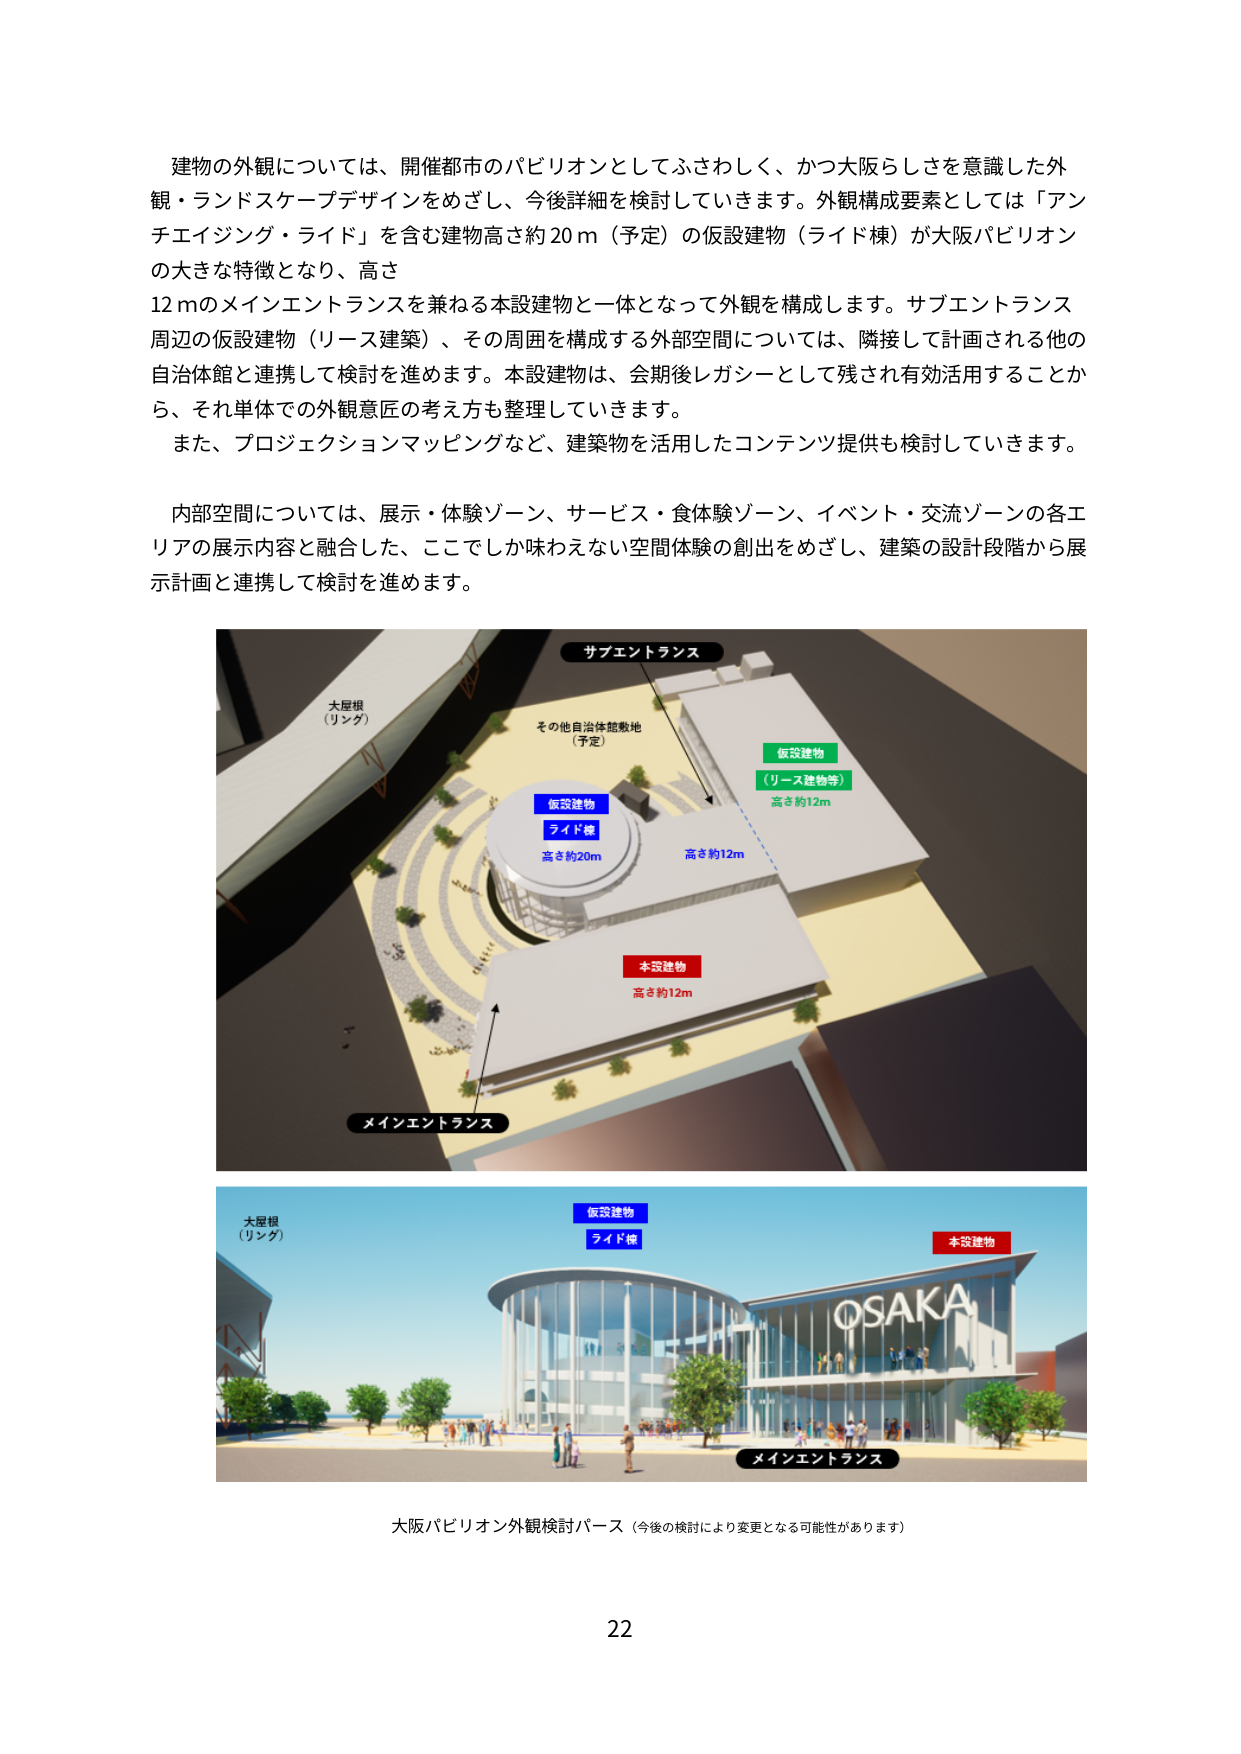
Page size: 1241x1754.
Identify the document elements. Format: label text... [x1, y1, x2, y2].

picture [216, 628, 1087, 1482]
text 内部空間については、展示・体験ゾーン、サービス・食体験ゾーン、イベント・交流ゾーンの各エリアの展示内容と融合した、ここでしか味わえない空間体験の創出をめざし、建築の設計段階から展示計画と連携して検討を進めます。 [150, 497, 1090, 596]
text また、プロジェクションマッピングなど、建築物を活用したコンテンツ提供も検討していきます。 [150, 427, 1090, 458]
text 大阪パビリオン外観検討パース（今後の検討により変更となる可能性があります） [196, 1513, 1090, 1537]
text 建物の外観については、開催都市のパビリオンとしてふさわしく、かつ大阪らしさを意識した外観・ランドスケープデザインをめざし、今後詳細を検討していきます。外観構成要素としては「アンチエイジング・ライド」を含む建物高さ約20ｍ（予定）の仮設建物（ライド棟）が大阪パビリオンの大きな特徴となり、高さ [150, 150, 1090, 284]
text 12ｍのメインエントランスを兼ねる本設建物と一体となって外観を構成します。サブエントランス周辺の仮設建物（リース建築）、その周囲を構成する外部空間については、隣接して計画される他の自治体館と連携して検討を進めます。本設建物は、会期後レガシーとして残され有効活用することから、それ単体での外観意匠の考え方も整理していきます。 [150, 289, 1090, 423]
